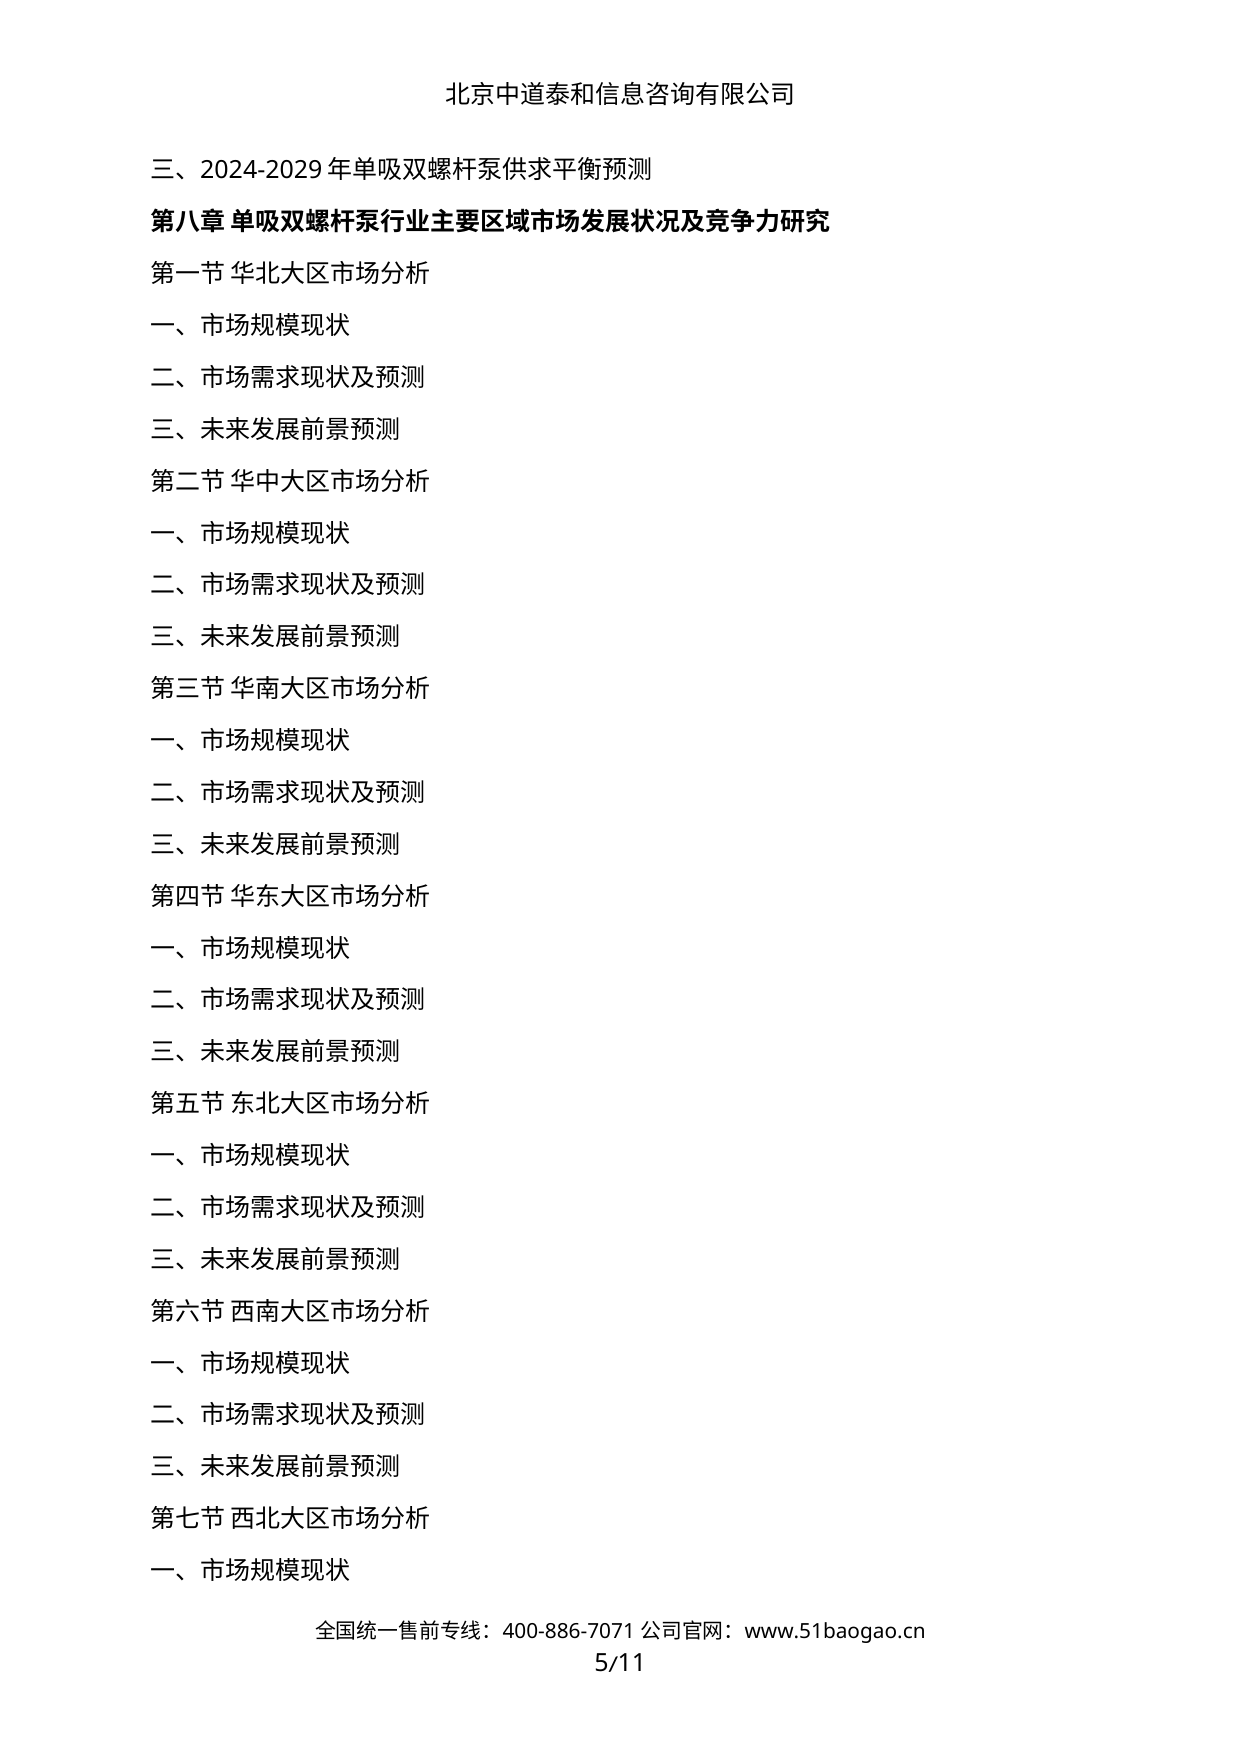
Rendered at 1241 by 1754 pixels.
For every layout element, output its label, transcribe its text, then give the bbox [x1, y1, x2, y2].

text 三、未来发展前景预测 [150, 617, 1090, 653]
text 第一节 华北大区市场分析 [150, 254, 1090, 290]
text 二、市场需求现状及预测 [150, 1395, 1090, 1431]
text 第八章 单吸双螺杆泵行业主要区域市场发展状况及竞争力研究 [150, 202, 1090, 238]
text 二、市场需求现状及预测 [150, 565, 1090, 601]
text 二、市场需求现状及预测 [150, 980, 1090, 1016]
text 第二节 华中大区市场分析 [150, 461, 1090, 497]
text 二、市场需求现状及预测 [150, 772, 1090, 809]
text 三、未来发展前景预测 [150, 1239, 1090, 1276]
text 一、市场规模现状 [150, 928, 1090, 964]
text 三、未来发展前景预测 [150, 1447, 1090, 1483]
text 二、市场需求现状及预测 [150, 357, 1090, 394]
text 第六节 西南大区市场分析 [150, 1291, 1090, 1327]
text 三、未来发展前景预测 [150, 1032, 1090, 1068]
text 一、市场规模现状 [150, 721, 1090, 757]
text 第三节 华南大区市场分析 [150, 669, 1090, 705]
text 一、市场规模现状 [150, 1343, 1090, 1379]
text 一、市场规模现状 [150, 306, 1090, 342]
text 三、未来发展前景预测 [150, 824, 1090, 861]
text 一、市场规模现状 [150, 513, 1090, 549]
text 第五节 东北大区市场分析 [150, 1084, 1090, 1120]
text 第四节 华东大区市场分析 [150, 876, 1090, 912]
text 第七节 西北大区市场分析 [150, 1499, 1090, 1535]
text 三、2024-2029年单吸双螺杆泵供求平衡预测 [150, 150, 1090, 186]
text 三、未来发展前景预测 [150, 409, 1090, 446]
text 一、市场规模现状 [150, 1136, 1090, 1172]
text 二、市场需求现状及预测 [150, 1187, 1090, 1224]
text 一、市场规模现状 [150, 1551, 1090, 1587]
